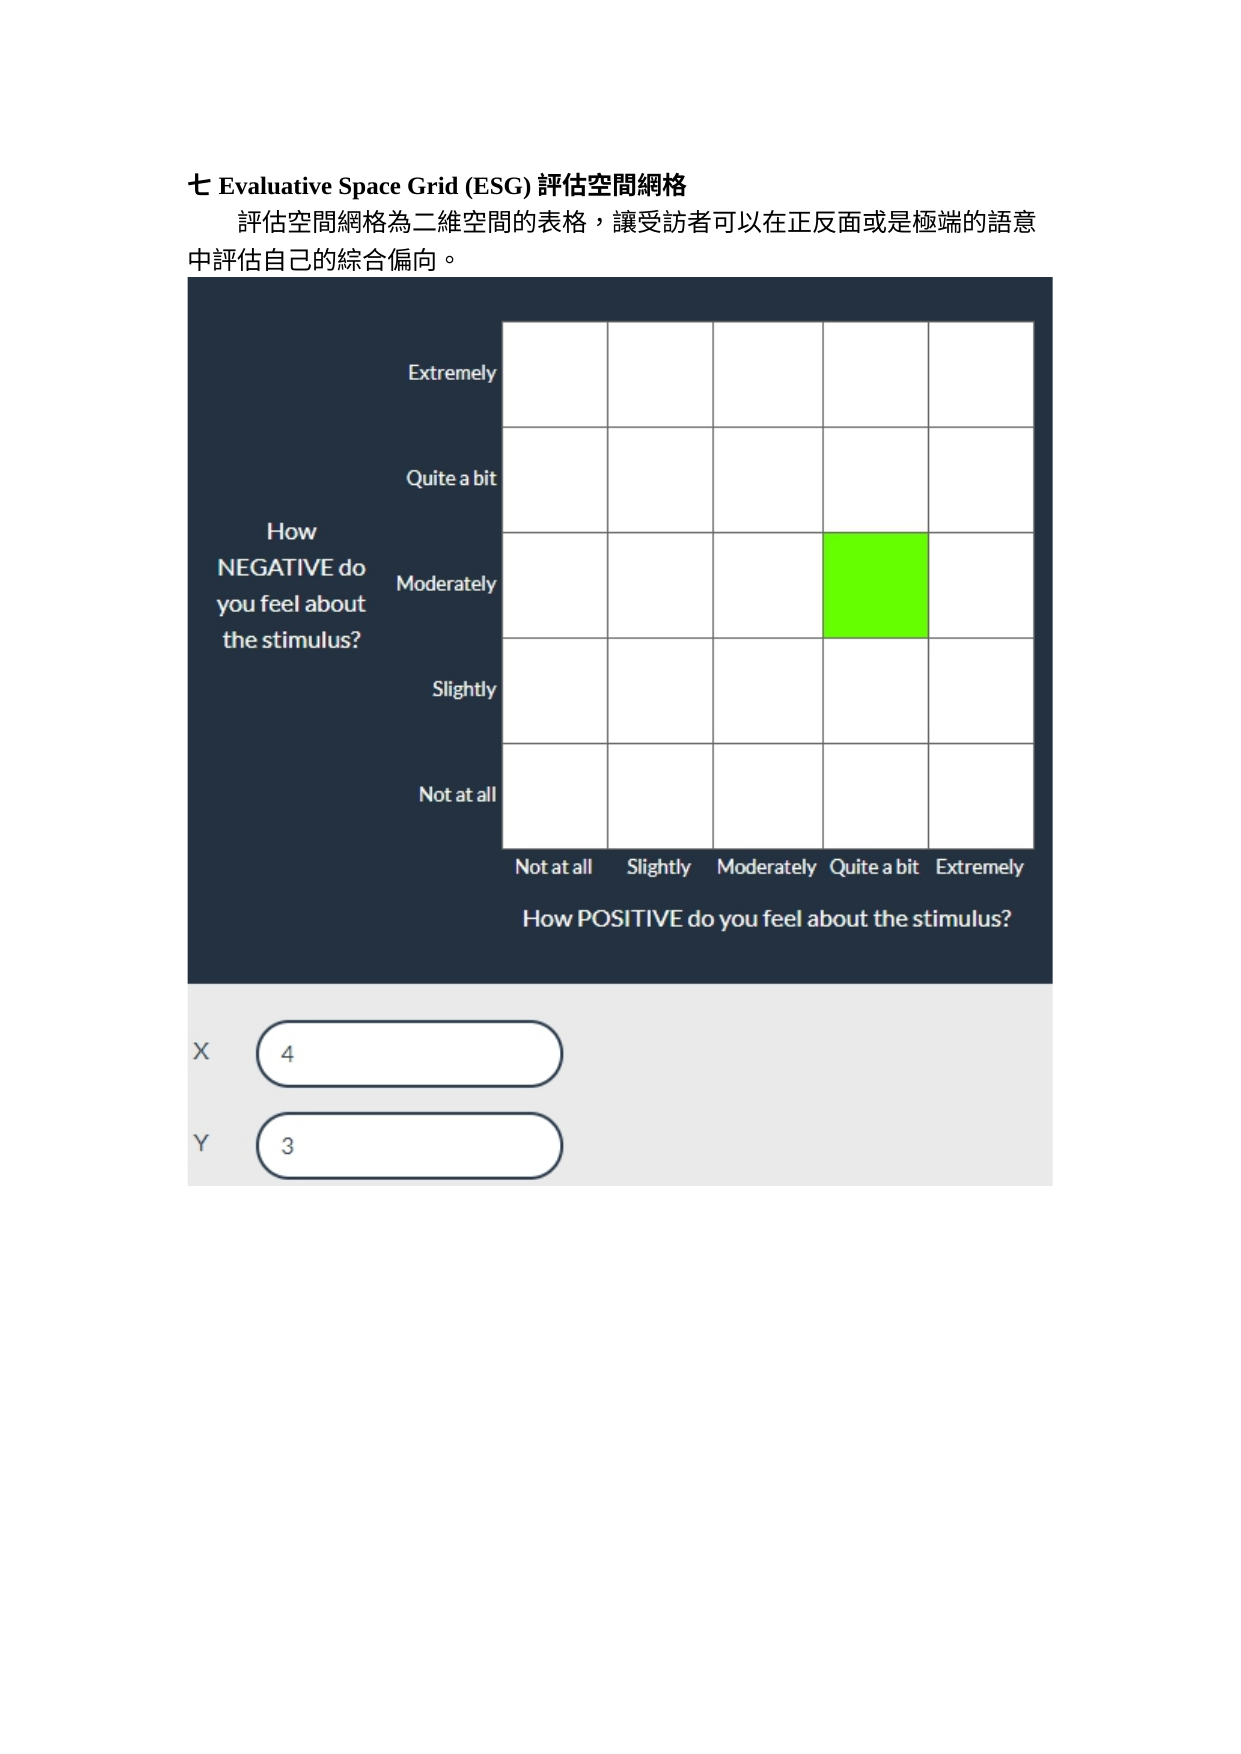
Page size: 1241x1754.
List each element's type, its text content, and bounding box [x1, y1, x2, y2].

text 評估空間網格為二維空間的表格，讓受訪者可以在正反面或是極端的語意中評估自己的綜合偏向。 [187, 202, 1053, 277]
picture [187, 277, 1053, 1186]
text 七 Evaluative Space Grid (ESG) 評估空間網格 [187, 164, 1053, 202]
